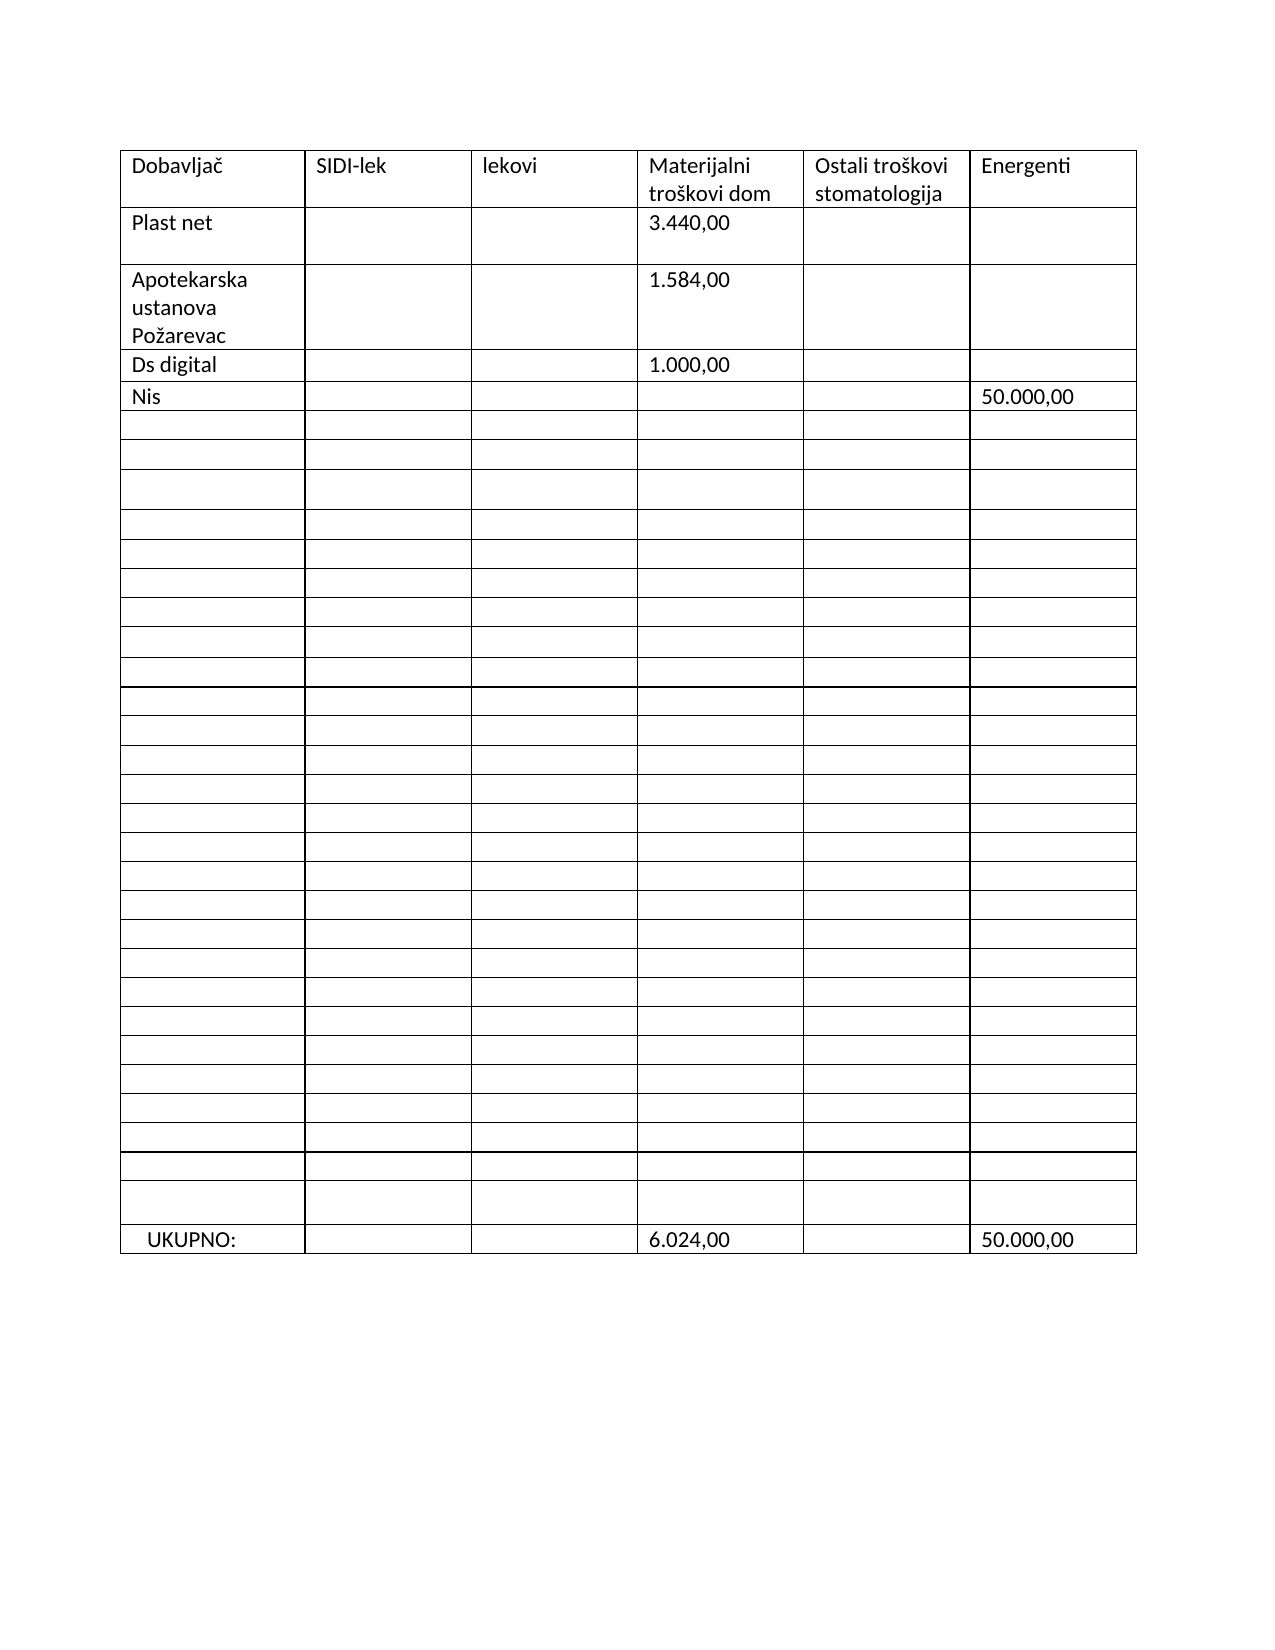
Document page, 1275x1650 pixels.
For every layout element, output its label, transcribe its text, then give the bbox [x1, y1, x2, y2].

table_cell [306, 510, 471, 538]
table_cell [472, 440, 637, 468]
table_cell [638, 688, 803, 715]
table_cell [804, 1007, 969, 1035]
table_cell [638, 658, 803, 686]
table_cell [804, 411, 969, 439]
table_cell [804, 470, 969, 509]
table_cell Apotekarska ustanova Požarevac [121, 265, 304, 349]
table_cell [638, 470, 803, 509]
table_cell [804, 350, 969, 381]
table_cell [971, 920, 1136, 948]
table_cell [971, 598, 1136, 626]
table_cell [306, 540, 471, 567]
table_cell [638, 440, 803, 468]
table_cell [121, 510, 304, 538]
table_cell [638, 1094, 803, 1122]
table_cell [804, 1123, 969, 1151]
table_cell [472, 540, 637, 567]
table_cell UKUPNO: [121, 1225, 304, 1253]
table_cell [306, 1123, 471, 1151]
table_cell [638, 746, 803, 773]
table_cell [472, 350, 637, 381]
table_cell [971, 716, 1136, 744]
table_cell [804, 1065, 969, 1093]
table_cell [306, 1181, 471, 1224]
table_cell [971, 1036, 1136, 1064]
table_cell [971, 540, 1136, 567]
table_cell [804, 1225, 969, 1253]
table_cell [971, 978, 1136, 1006]
table_cell [971, 746, 1136, 773]
table_cell [971, 658, 1136, 686]
table_cell [638, 382, 803, 410]
table_cell [804, 1036, 969, 1064]
table_cell [121, 978, 304, 1006]
table_cell Plast net [121, 208, 304, 264]
table_cell [638, 540, 803, 567]
table_cell [804, 949, 969, 977]
table_cell [804, 208, 969, 264]
table_cell [971, 627, 1136, 657]
table_cell [472, 1036, 637, 1064]
table_cell [804, 775, 969, 803]
table_cell [971, 1123, 1136, 1151]
table_cell [804, 265, 969, 349]
table_cell [638, 1123, 803, 1151]
table_cell [472, 470, 637, 509]
table_cell [804, 1153, 969, 1180]
table_cell [472, 949, 637, 977]
table_cell [306, 411, 471, 439]
table_cell [971, 891, 1136, 919]
table_cell [638, 627, 803, 657]
table_cell 6.024,00 [638, 1225, 803, 1253]
table_cell [121, 1065, 304, 1093]
table_cell [638, 891, 803, 919]
table_cell [121, 658, 304, 686]
table_cell [121, 440, 304, 468]
table_cell [472, 833, 637, 861]
table_cell [472, 804, 637, 832]
table_cell [306, 891, 471, 919]
table_cell [121, 540, 304, 567]
table_cell [472, 1181, 637, 1224]
table_cell [472, 1153, 637, 1180]
table_cell [121, 1123, 304, 1151]
table_cell [306, 658, 471, 686]
table_cell [804, 833, 969, 861]
table_cell [306, 978, 471, 1006]
table_cell [472, 598, 637, 626]
table_cell [306, 627, 471, 657]
table_cell [638, 978, 803, 1006]
table_cell [472, 658, 637, 686]
table_cell [121, 1007, 304, 1035]
table_cell [971, 862, 1136, 890]
table_cell Nis [121, 382, 304, 410]
table_cell 1.000,00 [638, 350, 803, 381]
table_cell [971, 510, 1136, 538]
table_cell [472, 1123, 637, 1151]
table_cell [472, 688, 637, 715]
table_cell [121, 833, 304, 861]
table_cell [638, 510, 803, 538]
table_cell [971, 440, 1136, 468]
table_cell Ds digital [121, 350, 304, 381]
table_cell [306, 1225, 471, 1253]
table_cell [804, 978, 969, 1006]
table_cell [638, 862, 803, 890]
table_cell [306, 350, 471, 381]
table_cell [638, 949, 803, 977]
table_cell [971, 265, 1136, 349]
table_cell [306, 746, 471, 773]
table_cell [306, 440, 471, 468]
table_header Dobavljač [121, 151, 304, 207]
table_cell [472, 1065, 637, 1093]
table_cell [971, 1153, 1136, 1180]
table_cell [472, 1225, 637, 1253]
table_cell [804, 920, 969, 948]
table_cell [804, 569, 969, 597]
table_cell [804, 1181, 969, 1224]
table_cell [971, 350, 1136, 381]
table_cell [121, 569, 304, 597]
table_cell [638, 716, 803, 744]
table_cell 3.440,00 [638, 208, 803, 264]
table_header Energenti [971, 151, 1136, 207]
table_header SIDI-lek [306, 151, 471, 207]
table_cell [306, 1153, 471, 1180]
table_cell [804, 862, 969, 890]
table_cell 50.000,00 [971, 382, 1136, 410]
table_cell [804, 627, 969, 657]
table_cell [306, 804, 471, 832]
table_cell [121, 1036, 304, 1064]
table_cell [971, 688, 1136, 715]
table_cell [804, 891, 969, 919]
table_cell [804, 688, 969, 715]
table_cell [306, 382, 471, 410]
table_cell [472, 627, 637, 657]
table_cell [638, 1153, 803, 1180]
table_cell [306, 470, 471, 509]
table_cell [306, 265, 471, 349]
table_cell [472, 978, 637, 1006]
table_cell [472, 510, 637, 538]
table_cell [121, 804, 304, 832]
table_cell [472, 208, 637, 264]
table_cell [121, 920, 304, 948]
table_cell [971, 1181, 1136, 1224]
table_cell [971, 411, 1136, 439]
table_cell [121, 891, 304, 919]
table_cell [306, 862, 471, 890]
table_cell [804, 540, 969, 567]
table_cell [306, 598, 471, 626]
table_cell [306, 208, 471, 264]
table_cell [121, 716, 304, 744]
table_cell [804, 716, 969, 744]
table_cell [971, 1007, 1136, 1035]
table_cell [638, 1036, 803, 1064]
table_cell [306, 688, 471, 715]
table_cell [121, 1153, 304, 1180]
table_cell [804, 746, 969, 773]
table_cell [306, 949, 471, 977]
table_cell [971, 833, 1136, 861]
table_cell [306, 833, 471, 861]
table_cell [472, 862, 637, 890]
table_cell [121, 1094, 304, 1122]
table_header Ostali troškovi stomatologija [804, 151, 969, 207]
table_header lekovi [472, 151, 637, 207]
table_cell [971, 1065, 1136, 1093]
table_cell [472, 1094, 637, 1122]
table_cell [971, 775, 1136, 803]
table_cell [804, 382, 969, 410]
table_cell [472, 569, 637, 597]
table_cell [121, 862, 304, 890]
table_cell [638, 833, 803, 861]
table_cell [472, 891, 637, 919]
table_cell [472, 411, 637, 439]
table_cell [971, 470, 1136, 509]
table_cell [804, 440, 969, 468]
table_cell [121, 775, 304, 803]
table_cell [804, 658, 969, 686]
table_cell [121, 470, 304, 509]
table_cell [306, 1094, 471, 1122]
table_cell [638, 569, 803, 597]
table_cell [638, 920, 803, 948]
table_cell [306, 775, 471, 803]
table_cell [971, 1094, 1136, 1122]
table_cell [121, 1181, 304, 1224]
table_cell [121, 746, 304, 773]
table_cell 50.000,00 [971, 1225, 1136, 1253]
table_cell [804, 598, 969, 626]
table_cell [638, 804, 803, 832]
table_cell [638, 1007, 803, 1035]
table_cell [971, 569, 1136, 597]
table_cell [121, 627, 304, 657]
table_cell [306, 920, 471, 948]
table_cell [306, 1007, 471, 1035]
table_cell [638, 411, 803, 439]
table_cell [121, 411, 304, 439]
table_cell [472, 265, 637, 349]
table_cell [306, 1036, 471, 1064]
table_cell [804, 1094, 969, 1122]
table_cell [638, 598, 803, 626]
table_cell [638, 1065, 803, 1093]
table_cell [472, 775, 637, 803]
table_cell [971, 949, 1136, 977]
table_cell [804, 804, 969, 832]
table_cell [971, 804, 1136, 832]
table_cell [638, 775, 803, 803]
table_cell [121, 688, 304, 715]
table_cell 1.584,00 [638, 265, 803, 349]
table_header Materijalni troškovi dom [638, 151, 803, 207]
table_cell [971, 208, 1136, 264]
table_cell [472, 716, 637, 744]
table_cell [306, 1065, 471, 1093]
table_cell [804, 510, 969, 538]
table_cell [472, 1007, 637, 1035]
table_cell [306, 569, 471, 597]
table_cell [121, 949, 304, 977]
table_cell [472, 746, 637, 773]
table_cell [121, 598, 304, 626]
table_cell [472, 382, 637, 410]
table_cell [472, 920, 637, 948]
table_cell [638, 1181, 803, 1224]
table_cell [306, 716, 471, 744]
